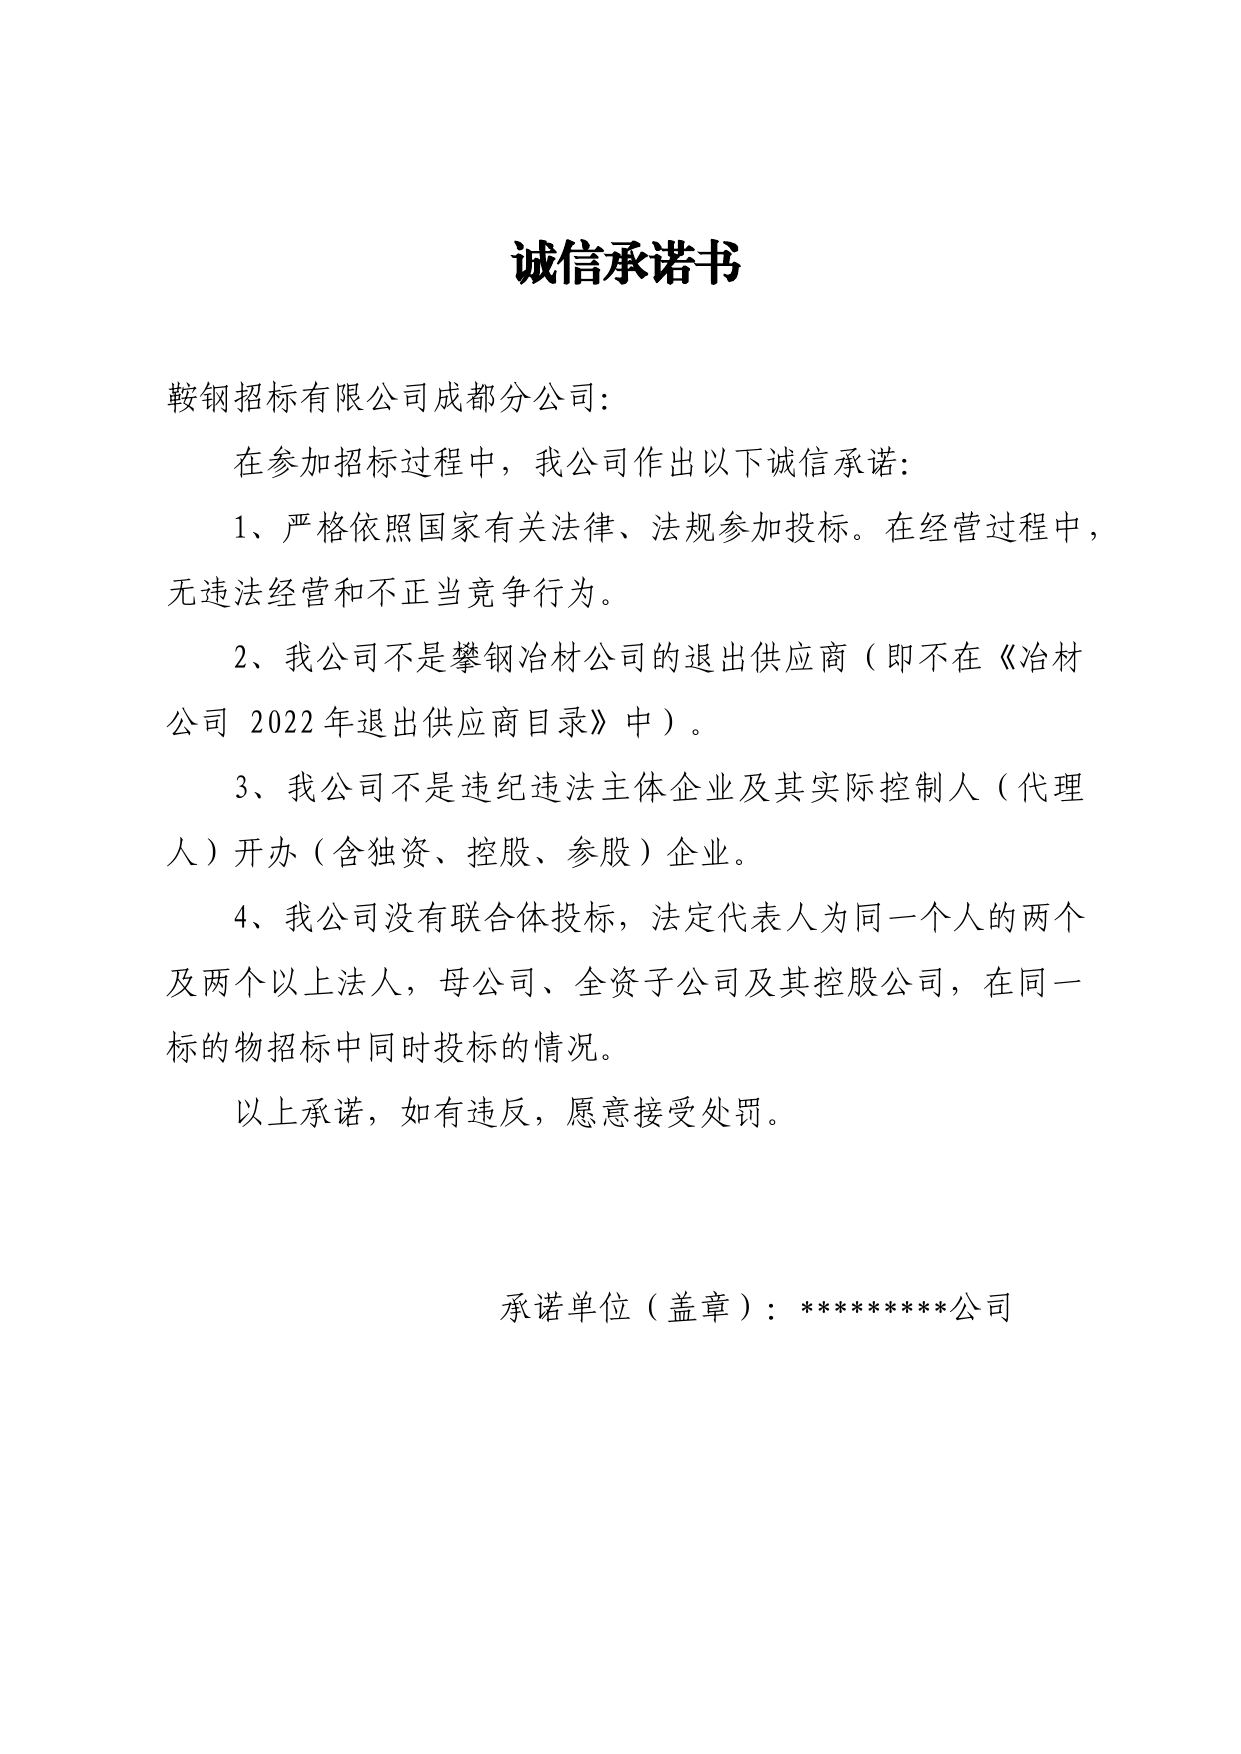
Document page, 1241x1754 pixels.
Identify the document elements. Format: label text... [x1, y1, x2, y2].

text 在参加招标过程中，我公司作出以下诚信承诺： [165, 428, 1087, 493]
text 2、我公司不是攀钢冶材公司的退出供应商（即不在《冶材公司 2022年退出供应商目录》中）。 [165, 623, 1087, 753]
text 鞍钢招标有限公司成都分公司： [165, 363, 1087, 428]
text 诚信承诺书 [165, 233, 1087, 298]
text 3、我公司不是违纪违法主体企业及其实际控制人（代理人）开办（含独资、控股、参股）企业。 [165, 753, 1087, 883]
text 以上承诺，如有违反，愿意接受处罚。 [165, 1078, 1087, 1143]
text 4、我公司没有联合体投标，法定代表人为同一个人的两个及两个以上法人，母公司、全资子公司及其控股公司，在同一标的物招标中同时投标的情况。 [165, 883, 1087, 1078]
text 1、严格依照国家有关法律、法规参加投标。在经营过程中，无违法经营和不正当竞争行为。 [165, 493, 1087, 623]
text 承诺单位（盖章）：*********公司 [165, 1273, 1087, 1338]
